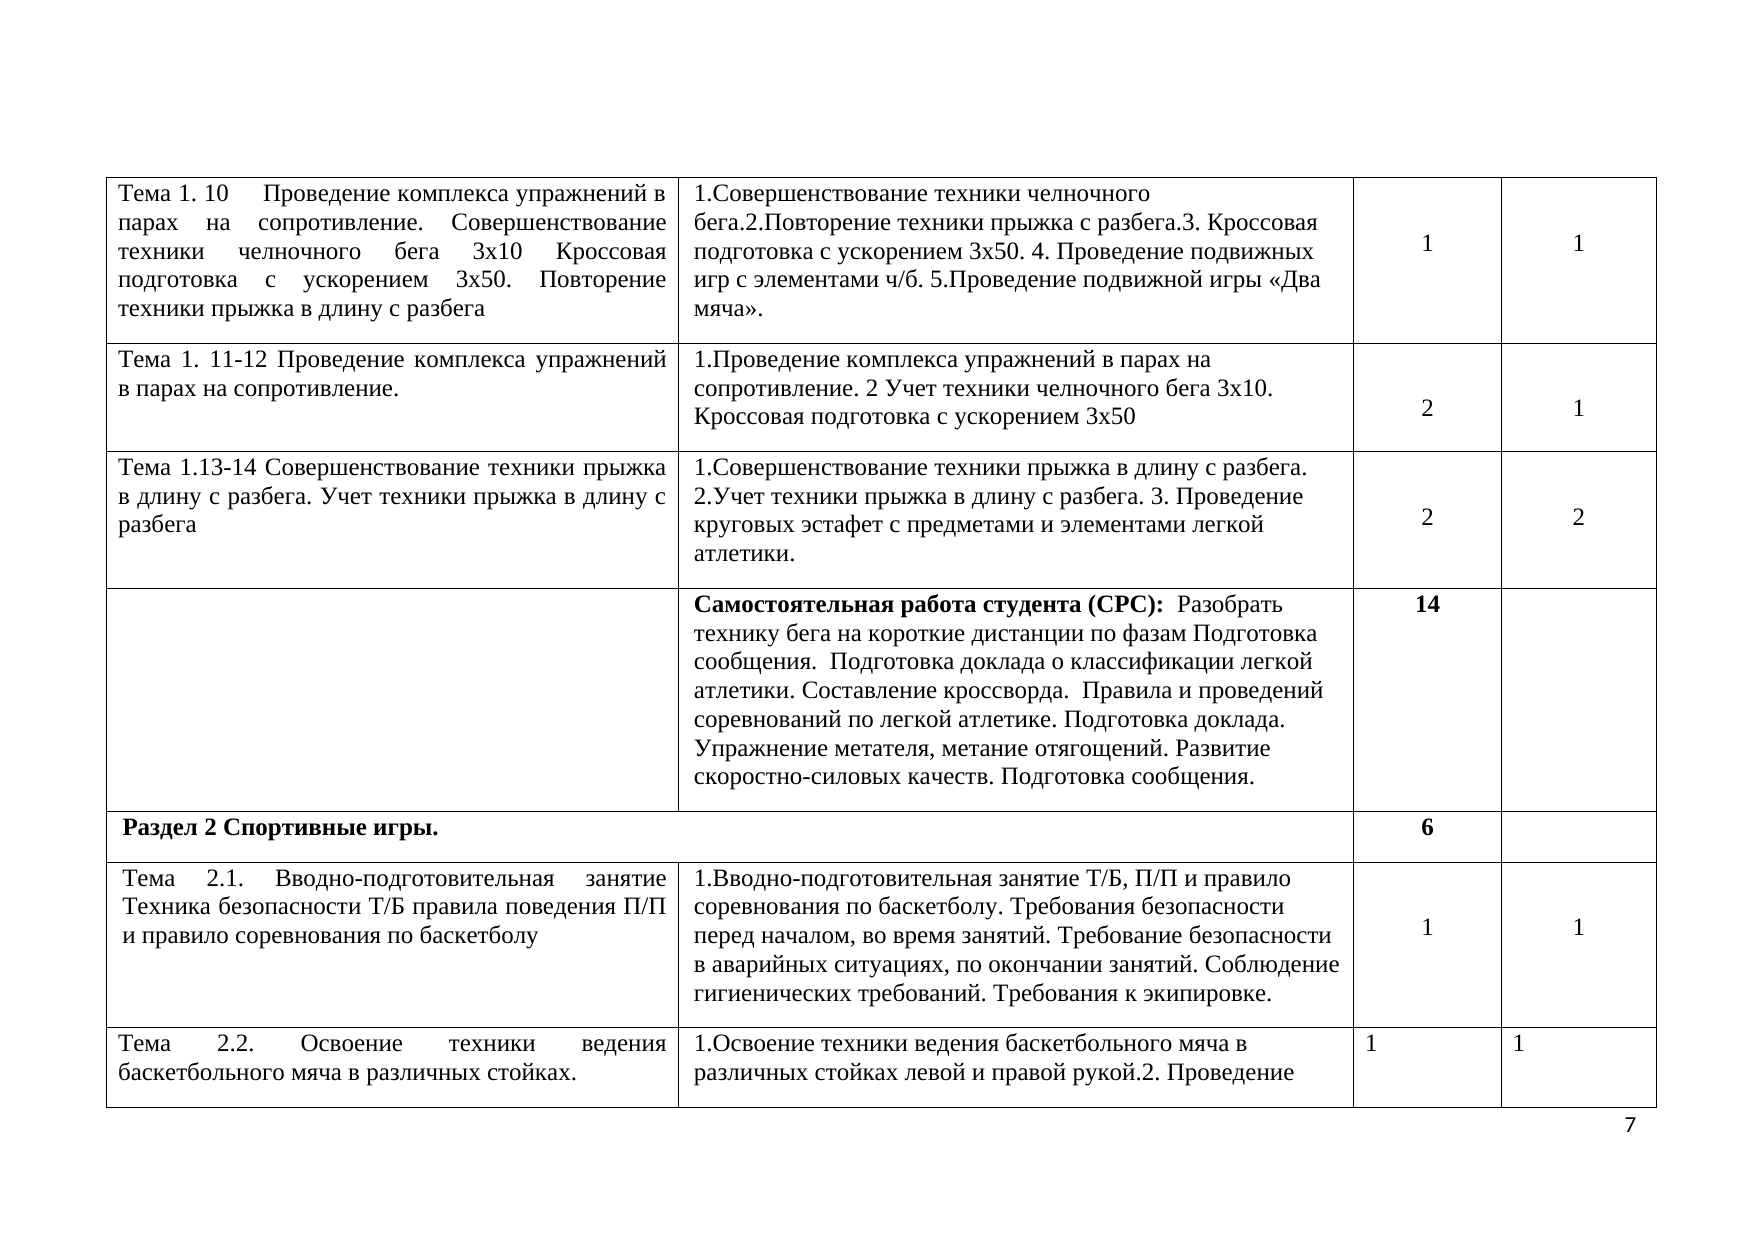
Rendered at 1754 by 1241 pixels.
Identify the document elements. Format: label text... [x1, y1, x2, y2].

table_cell 1.Вводно-подготовительная занятие Т/Б, П/П и правило соревнования по баскетболу. Требования безопасности перед началом, во время занятий. Требование безопасности в аварийных ситуациях, по окончании занятий. Соблюдение гигиенических требований. Требования к экипировке. [679, 863, 1353, 1027]
table_cell 1 [1502, 178, 1656, 343]
table_cell Самостоятельная работа студента (СРС): Разобрать технику бега на короткие дистанции по фазам Подготовка сообщения. Подготовка доклада о классификации легкой атлетики. Составление кроссворда. Правила и проведений соревнований по легкой атлетике. Подготовка доклада. Упражнение метателя, метание отягощений. Развитие скоростно-силовых качеств. Подготовка сообщения. [679, 589, 1353, 811]
table_cell Раздел 2 Спортивные игры. [107, 812, 1353, 862]
table_cell [107, 589, 678, 811]
table_cell 6 [1354, 812, 1501, 862]
table_cell Тема 1. 10 Проведение комплекса упражнений в парах на сопротивление. Совершенствование техники челночного бега 3х10 Кроссовая подготовка с ускорением 3х50. Повторение техники прыжка в длину с разбега [107, 178, 678, 343]
table_cell 1.Совершенствование техники челночного бега.2.Повторение техники прыжка с разбега.3. Кроссовая подготовка с ускорением 3х50. 4. Проведение подвижных игр с элементами ч/б. 5.Проведение подвижной игры «Два мяча». [679, 178, 1353, 343]
table_cell 1 [1502, 344, 1656, 451]
table_cell 2 [1502, 452, 1656, 588]
table_cell Тема 1.13-14 Совершенствование техники прыжка в длину с разбега. Учет техники прыжка в длину с разбега [107, 452, 678, 588]
table_cell 1 [1354, 178, 1501, 343]
table_cell 1.Совершенствование техники прыжка в длину с разбега. 2.Учет техники прыжка в длину с разбега. 3. Проведение круговых эстафет с предметами и элементами легкой атлетики. [679, 452, 1353, 588]
table_cell Тема 2.1. Вводно-подготовительная занятие Техника безопасности Т/Б правила поведения П/П и правило соревнования по баскетболу [107, 863, 678, 1027]
table_cell 1 [1502, 863, 1656, 1027]
table_cell 1.Проведение комплекса упражнений в парах на сопротивление. 2 Учет техники челночного бега 3х10. Кроссовая подготовка с ускорением 3х50 [679, 344, 1353, 451]
table_cell 1 [1502, 1028, 1656, 1107]
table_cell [679, 1028, 1353, 1107]
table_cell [107, 1028, 678, 1107]
table_cell Тема 1. 11-12 Проведение комплекса упражнений в парах на сопротивление. [107, 344, 678, 451]
table_cell 1 [1354, 1028, 1501, 1107]
table_cell 2 [1354, 452, 1501, 588]
table_cell [1502, 589, 1656, 811]
table_cell 2 [1354, 344, 1501, 451]
table_cell 14 [1354, 589, 1501, 811]
table_cell 1 [1354, 863, 1501, 1027]
table_cell [1502, 812, 1656, 862]
